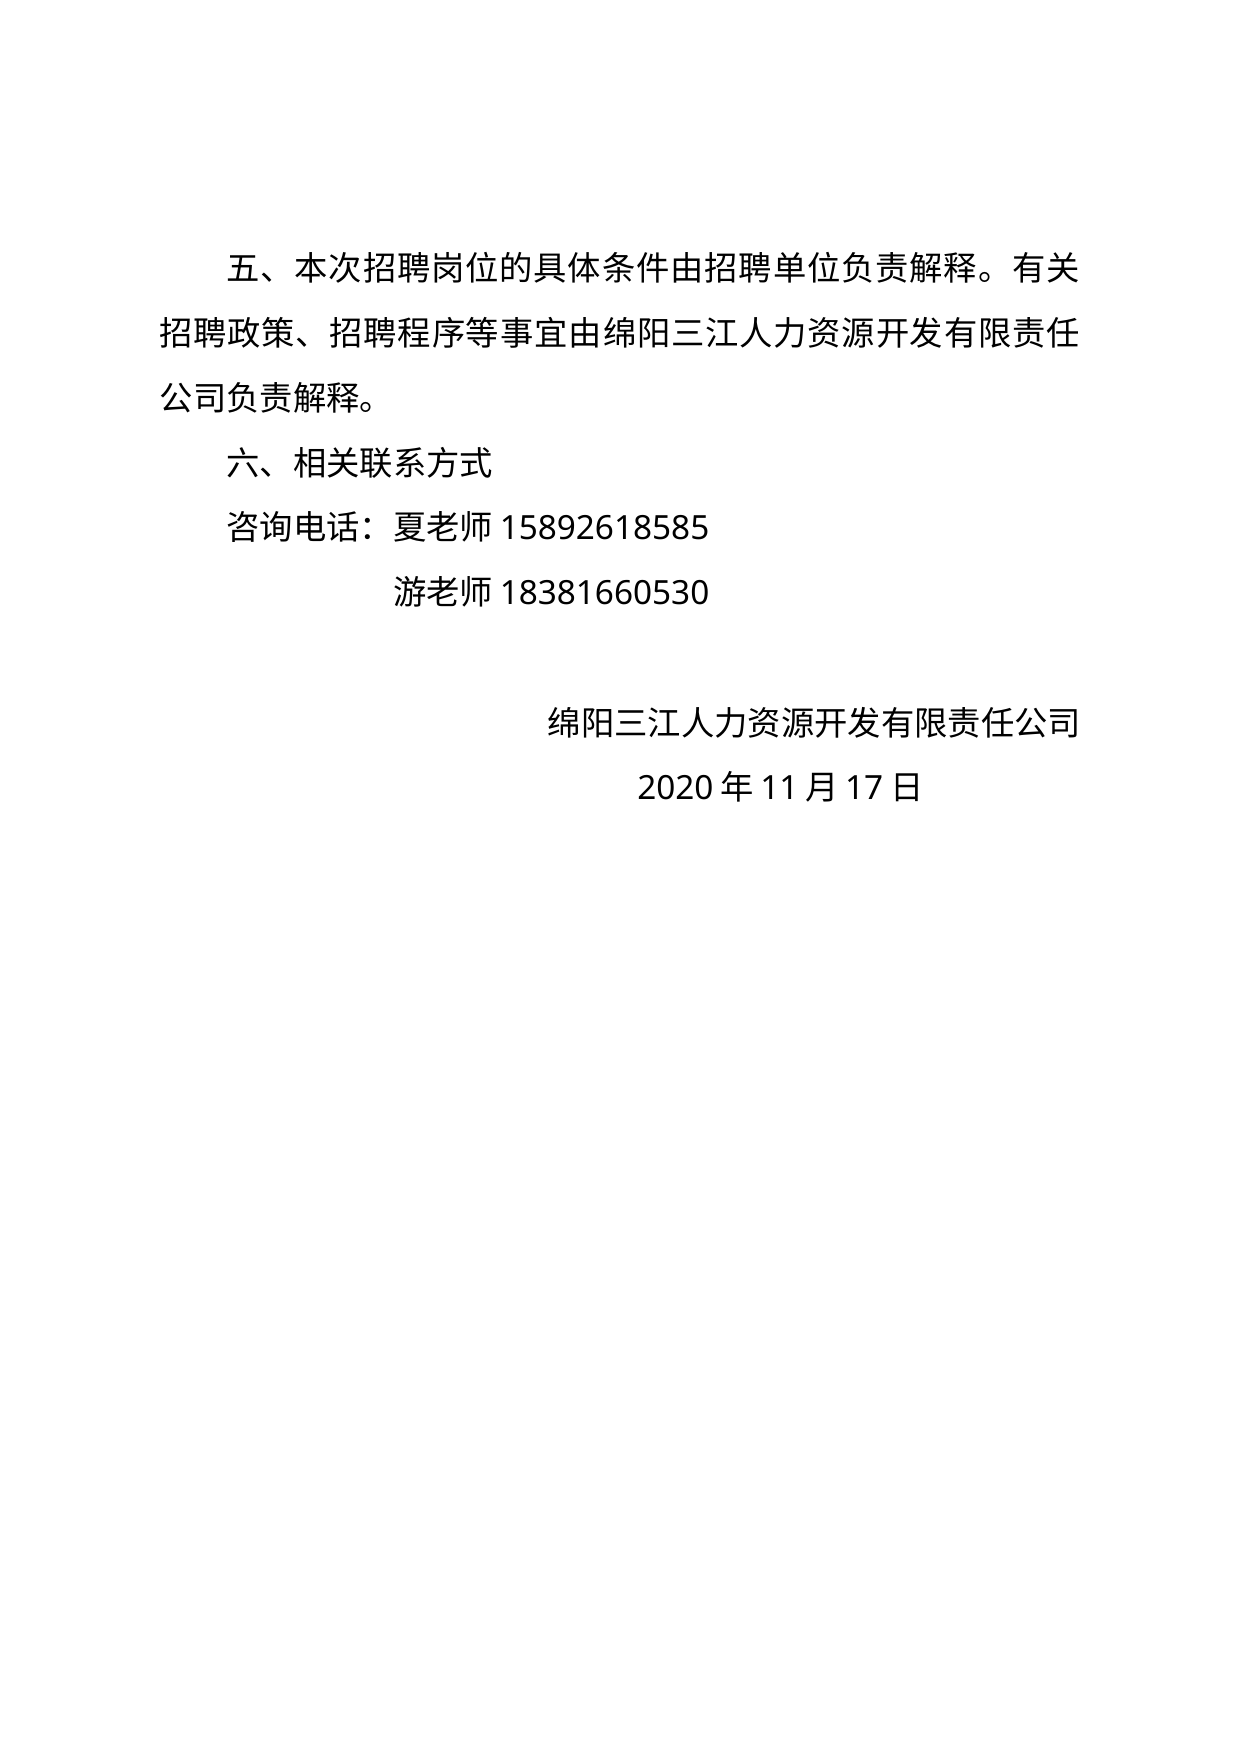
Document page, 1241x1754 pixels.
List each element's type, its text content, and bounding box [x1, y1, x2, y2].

text 游老师18381660530 [159, 558, 1081, 623]
text 六、相关联系方式 [159, 428, 1081, 493]
text 咨询电话：夏老师15892618585 [159, 493, 1081, 558]
text 五、本次招聘岗位的具体条件由招聘单位负责解释。有关招聘政策、招聘程序等事宜由绵阳三江人力资源开发有限责任公司负责解释。 [159, 233, 1081, 428]
text 2020年11月17日 [159, 753, 1081, 818]
text 绵阳三江人力资源开发有限责任公司 [159, 688, 1081, 753]
